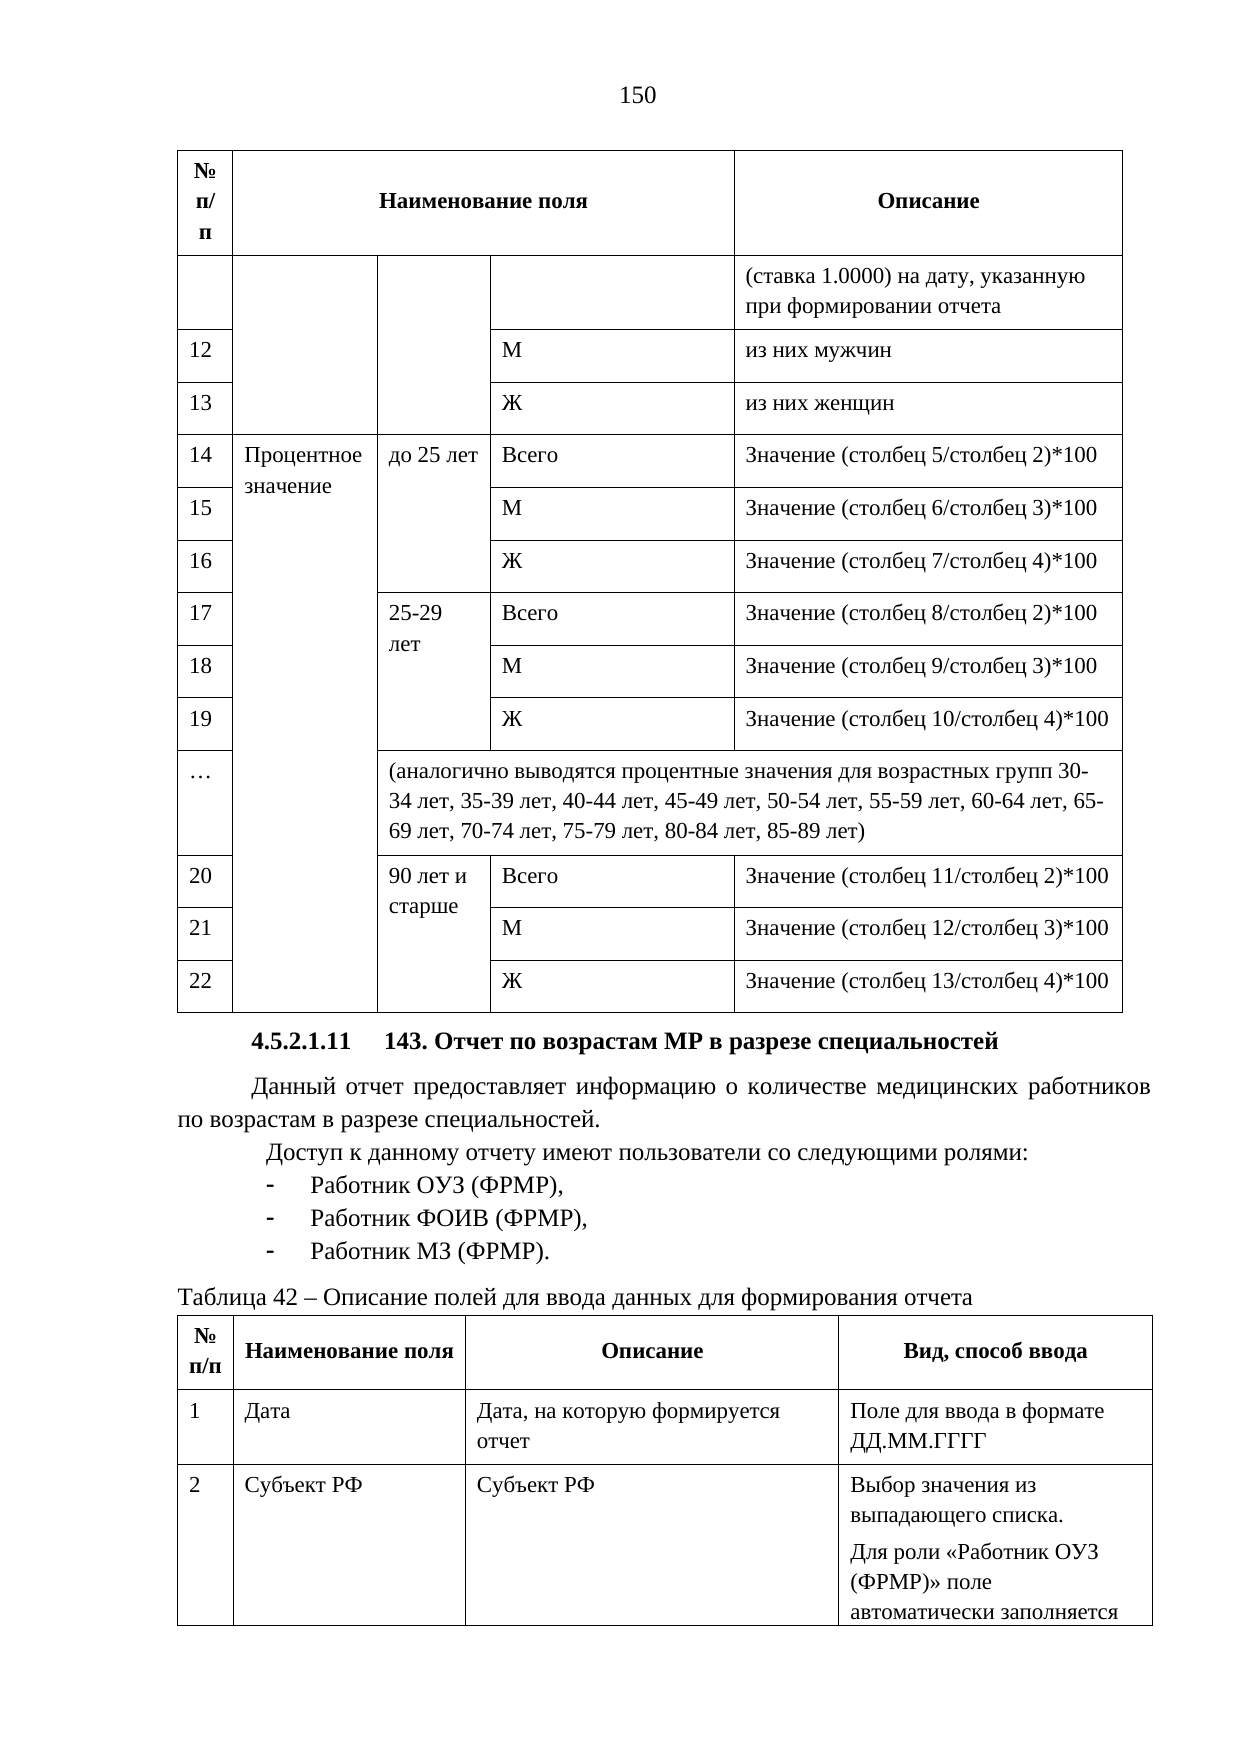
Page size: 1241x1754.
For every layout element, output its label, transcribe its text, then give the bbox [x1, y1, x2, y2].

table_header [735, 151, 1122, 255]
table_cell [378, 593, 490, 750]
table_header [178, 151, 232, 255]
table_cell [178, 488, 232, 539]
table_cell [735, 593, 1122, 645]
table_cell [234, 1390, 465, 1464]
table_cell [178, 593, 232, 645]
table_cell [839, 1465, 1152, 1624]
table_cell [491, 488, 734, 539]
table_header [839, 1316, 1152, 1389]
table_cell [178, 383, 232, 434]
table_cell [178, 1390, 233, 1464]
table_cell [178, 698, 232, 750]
text Данный отчет предоставляет информацию о количестве медицинских работников по возрастам в разрезе специальностей. [177, 1071, 1152, 1133]
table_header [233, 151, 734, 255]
text Работник ФОИВ (ФРМР), [192, 1203, 1152, 1232]
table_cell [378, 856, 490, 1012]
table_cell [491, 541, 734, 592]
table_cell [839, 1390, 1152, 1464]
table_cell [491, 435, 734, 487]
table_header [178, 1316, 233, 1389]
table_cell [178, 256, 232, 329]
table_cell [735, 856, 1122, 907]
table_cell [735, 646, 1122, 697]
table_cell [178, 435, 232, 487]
text Таблица 42 – Описание полей для ввода данных для формирования отчета [177, 1282, 1152, 1311]
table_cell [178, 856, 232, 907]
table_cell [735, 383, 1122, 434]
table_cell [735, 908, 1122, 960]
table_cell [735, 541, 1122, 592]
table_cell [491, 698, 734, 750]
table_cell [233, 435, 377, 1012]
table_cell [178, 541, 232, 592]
subtitle 143. Отчет по возрастам МР в разрезе специальностей [251, 1026, 1152, 1054]
text Работник ОУЗ (ФРМР), [192, 1170, 1152, 1199]
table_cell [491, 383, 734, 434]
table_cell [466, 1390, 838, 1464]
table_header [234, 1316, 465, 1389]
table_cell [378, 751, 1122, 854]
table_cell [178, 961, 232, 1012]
text Работник МЗ (ФРМР). [192, 1236, 1152, 1265]
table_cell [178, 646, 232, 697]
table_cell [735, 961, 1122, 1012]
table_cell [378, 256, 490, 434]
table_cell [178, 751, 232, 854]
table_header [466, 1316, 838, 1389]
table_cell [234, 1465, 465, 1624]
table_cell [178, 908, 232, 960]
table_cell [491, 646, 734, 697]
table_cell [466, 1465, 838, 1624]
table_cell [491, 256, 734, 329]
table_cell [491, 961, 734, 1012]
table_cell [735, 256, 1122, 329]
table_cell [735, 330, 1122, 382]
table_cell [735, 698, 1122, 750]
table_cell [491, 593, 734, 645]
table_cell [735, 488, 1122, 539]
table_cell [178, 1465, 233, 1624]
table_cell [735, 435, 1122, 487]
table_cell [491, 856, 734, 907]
text Доступ к данному отчету имеют пользователи со следующими ролями: [177, 1137, 1152, 1166]
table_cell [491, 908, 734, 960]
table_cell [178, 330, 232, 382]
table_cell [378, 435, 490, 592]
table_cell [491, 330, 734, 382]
